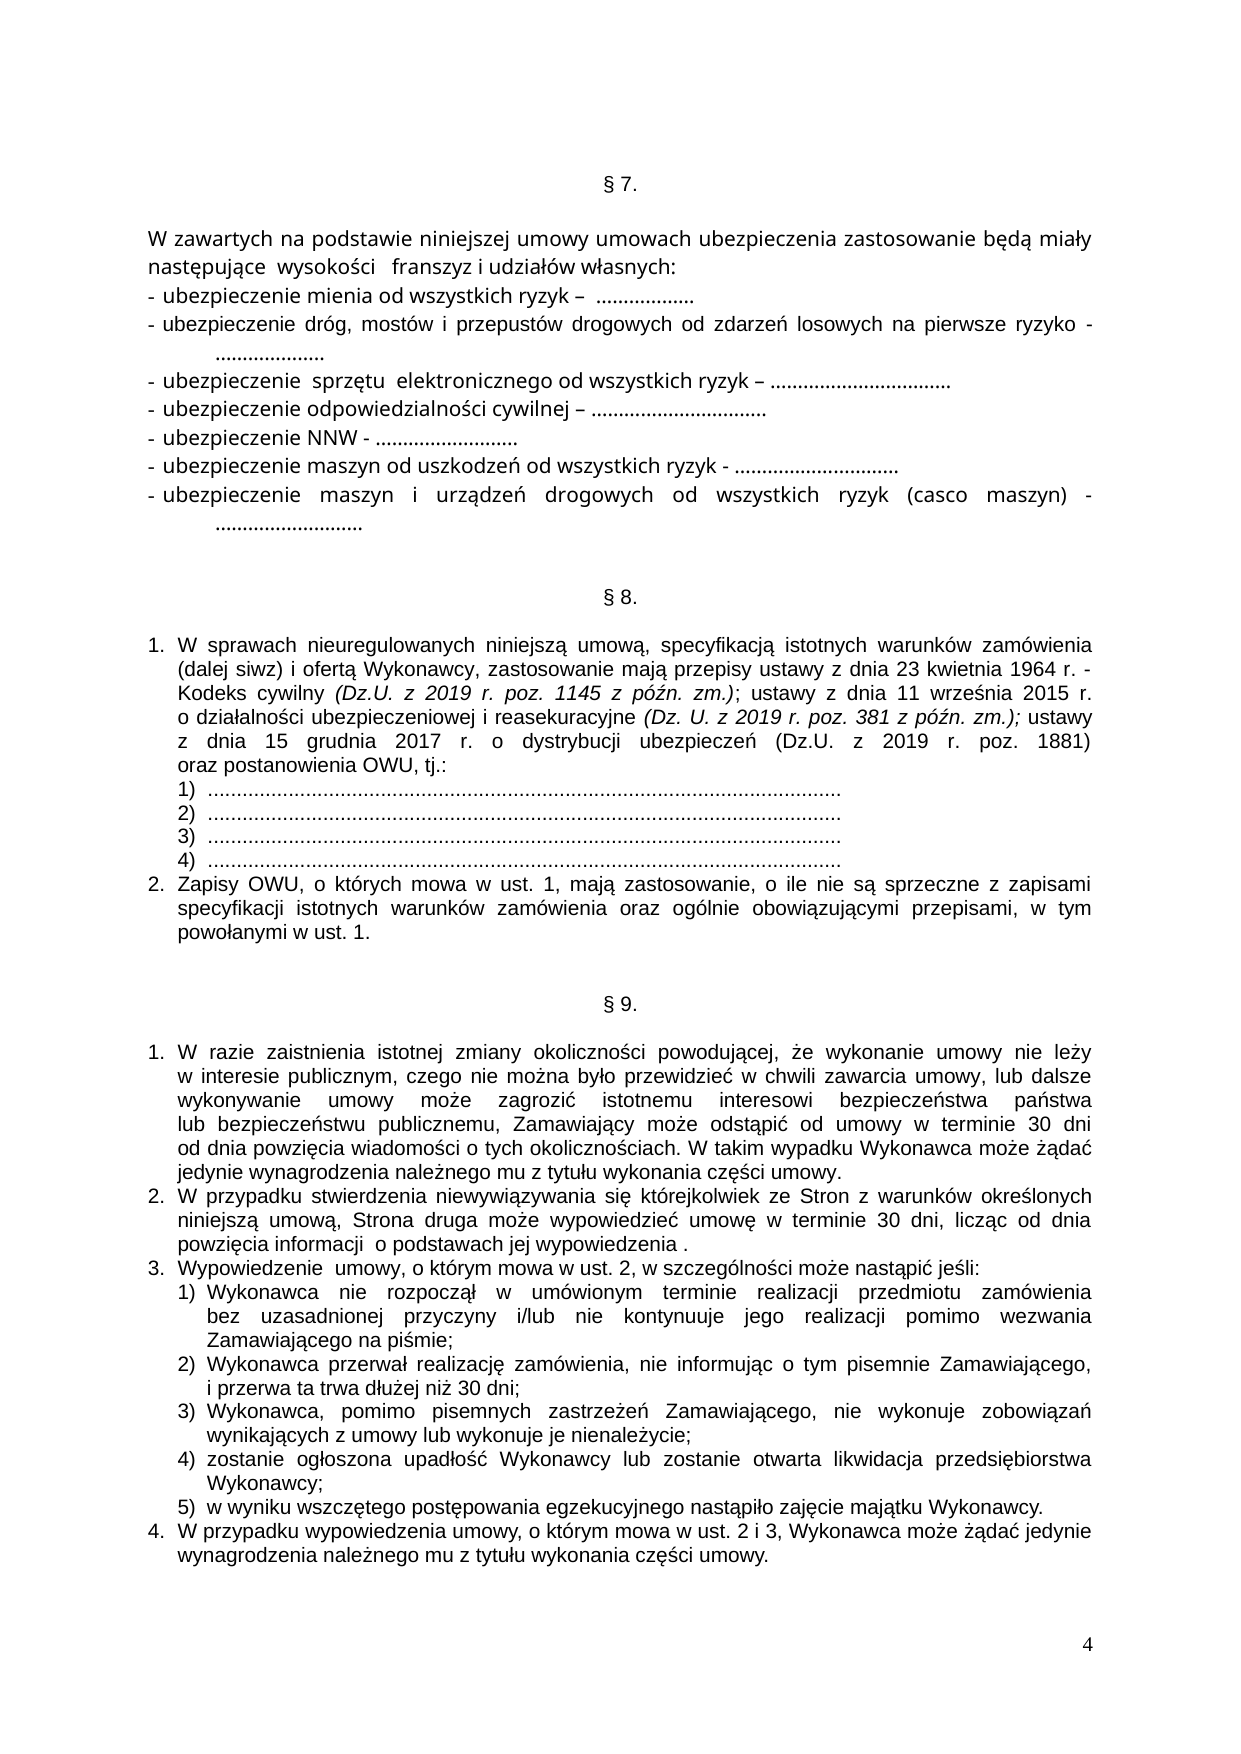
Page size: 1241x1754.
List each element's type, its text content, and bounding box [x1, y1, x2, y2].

text 3) .............................................................................................................. [177, 824, 1093, 848]
list W przypadku wypowiedzenia umowy, o którym mowa w ust. 2 i 3, Wykonawca może żądać jedynie wynagrodzenia należnego mu z tytułu wykonania części umowy. [148, 1519, 1093, 1567]
list Wykonawca, pomimo pisemnych zastrzeżeń Zamawiającego, nie wykonuje zobowiązań wynikających z umowy lub wykonuje je nienależycie; [177, 1399, 1093, 1447]
list W przypadku stwierdzenia niewywiązywania się którejkolwiek ze Stron z warunków określonych niniejszą umową, Strona druga może wypowiedzieć umowę w terminie 30 dni, licząc od dnia powzięcia informacji o podstawach jej wypowiedzenia . [148, 1184, 1093, 1256]
list ubezpieczenie mienia od wszystkich ryzyk – ……………… [148, 281, 1093, 309]
list Wypowiedzenie umowy, o którym mowa w ust. 2, w szczególności może nastąpić jeśli: [148, 1256, 1093, 1279]
list W razie zaistnienia istotnej zmiany okoliczności powodującej, że wykonanie umowy nie leży w interesie publicznym, czego nie można było przewidzieć w chwili zawarcia umowy, lub dalsze wykonywanie umowy może zagrozić istotnemu interesowi bezpieczeństwa państwa lub bezpieczeństwu publicznemu, Zamawiający może odstąpić od umowy w terminie 30 dni od dnia powzięcia wiadomości o tych okolicznościach. W takim wypadku Wykonawca może żądać jedynie wynagrodzenia należnego mu z tytułu wykonania części umowy. [148, 1040, 1093, 1184]
text 2) .............................................................................................................. [177, 800, 1093, 824]
list W sprawach nieuregulowanych niniejszą umową, specyfikacją istotnych warunków zamówienia (dalej siwz) i ofertą Wykonawcy, zastosowanie mają przepisy ustawy z dnia 23 kwietnia 1964 r. - Kodeks cywilny (Dz.U. z 2019 r. poz. 1145 z późn. zm.); ustawy z dnia 11 września 2015 r. o działalności ubezpieczeniowej i reasekuracyjne (Dz. U. z 2019 r. poz. 381 z późn. zm.); ustawy z dnia 15 grudnia 2017 r. o dystrybucji ubezpieczeń (Dz.U. z 2019 r. poz. 1881) oraz postanowienia OWU, tj.: [148, 633, 1093, 776]
text § 9. [148, 992, 1093, 1016]
text 4) .............................................................................................................. [177, 848, 1093, 872]
text 1) .............................................................................................................. [177, 776, 1093, 800]
list zostanie ogłoszona upadłość Wykonawcy lub zostanie otwarta likwidacja przedsiębiorstwa Wykonawcy; [177, 1447, 1093, 1495]
list Wykonawca nie rozpoczął w umówionym terminie realizacji przedmiotu zamówienia bez uzasadnionej przyczyny i/lub nie kontynuuje jego realizacji pomimo wezwania Zamawiającego na piśmie; [177, 1279, 1093, 1351]
text W zawartych na podstawie niniejszej umowy umowach ubezpieczenia zastosowanie będą miały następujące wysokości franszyz i udziałów własnych: [148, 224, 1093, 281]
list ubezpieczenie odpowiedzialności cywilnej – ………………………….. [148, 394, 1093, 423]
list w wyniku wszczętego postępowania egzekucyjnego nastąpiło zajęcie majątku Wykonawcy. [177, 1495, 1093, 1519]
list ubezpieczenie NNW - …………………….. [148, 423, 1093, 451]
text § 8. [148, 585, 1093, 609]
list ubezpieczenie dróg, mostów i przepustów drogowych od zdarzeń losowych na pierwsze ryzyko - ……………….. [148, 309, 1093, 366]
list ubezpieczenie maszyn od uszkodzeń od wszystkich ryzyk - ………………………… [148, 451, 1093, 480]
list Wykonawca przerwał realizację zamówienia, nie informując o tym pisemnie Zamawiającego, i przerwa ta trwa dłużej niż 30 dni; [177, 1351, 1093, 1399]
list ubezpieczenie sprzętu elektronicznego od wszystkich ryzyk – …………………………… [148, 366, 1093, 394]
list ubezpieczenie maszyn i urządzeń drogowych od wszystkich ryzyk (casco maszyn) - ……………………… [148, 480, 1093, 537]
text § 7. [148, 172, 1093, 196]
list Zapisy OWU, o których mowa w ust. 1, mają zastosowanie, o ile nie są sprzeczne z zapisami specyfikacji istotnych warunków zamówienia oraz ogólnie obowiązującymi przepisami, w tym powołanymi w ust. 1. [148, 872, 1093, 944]
